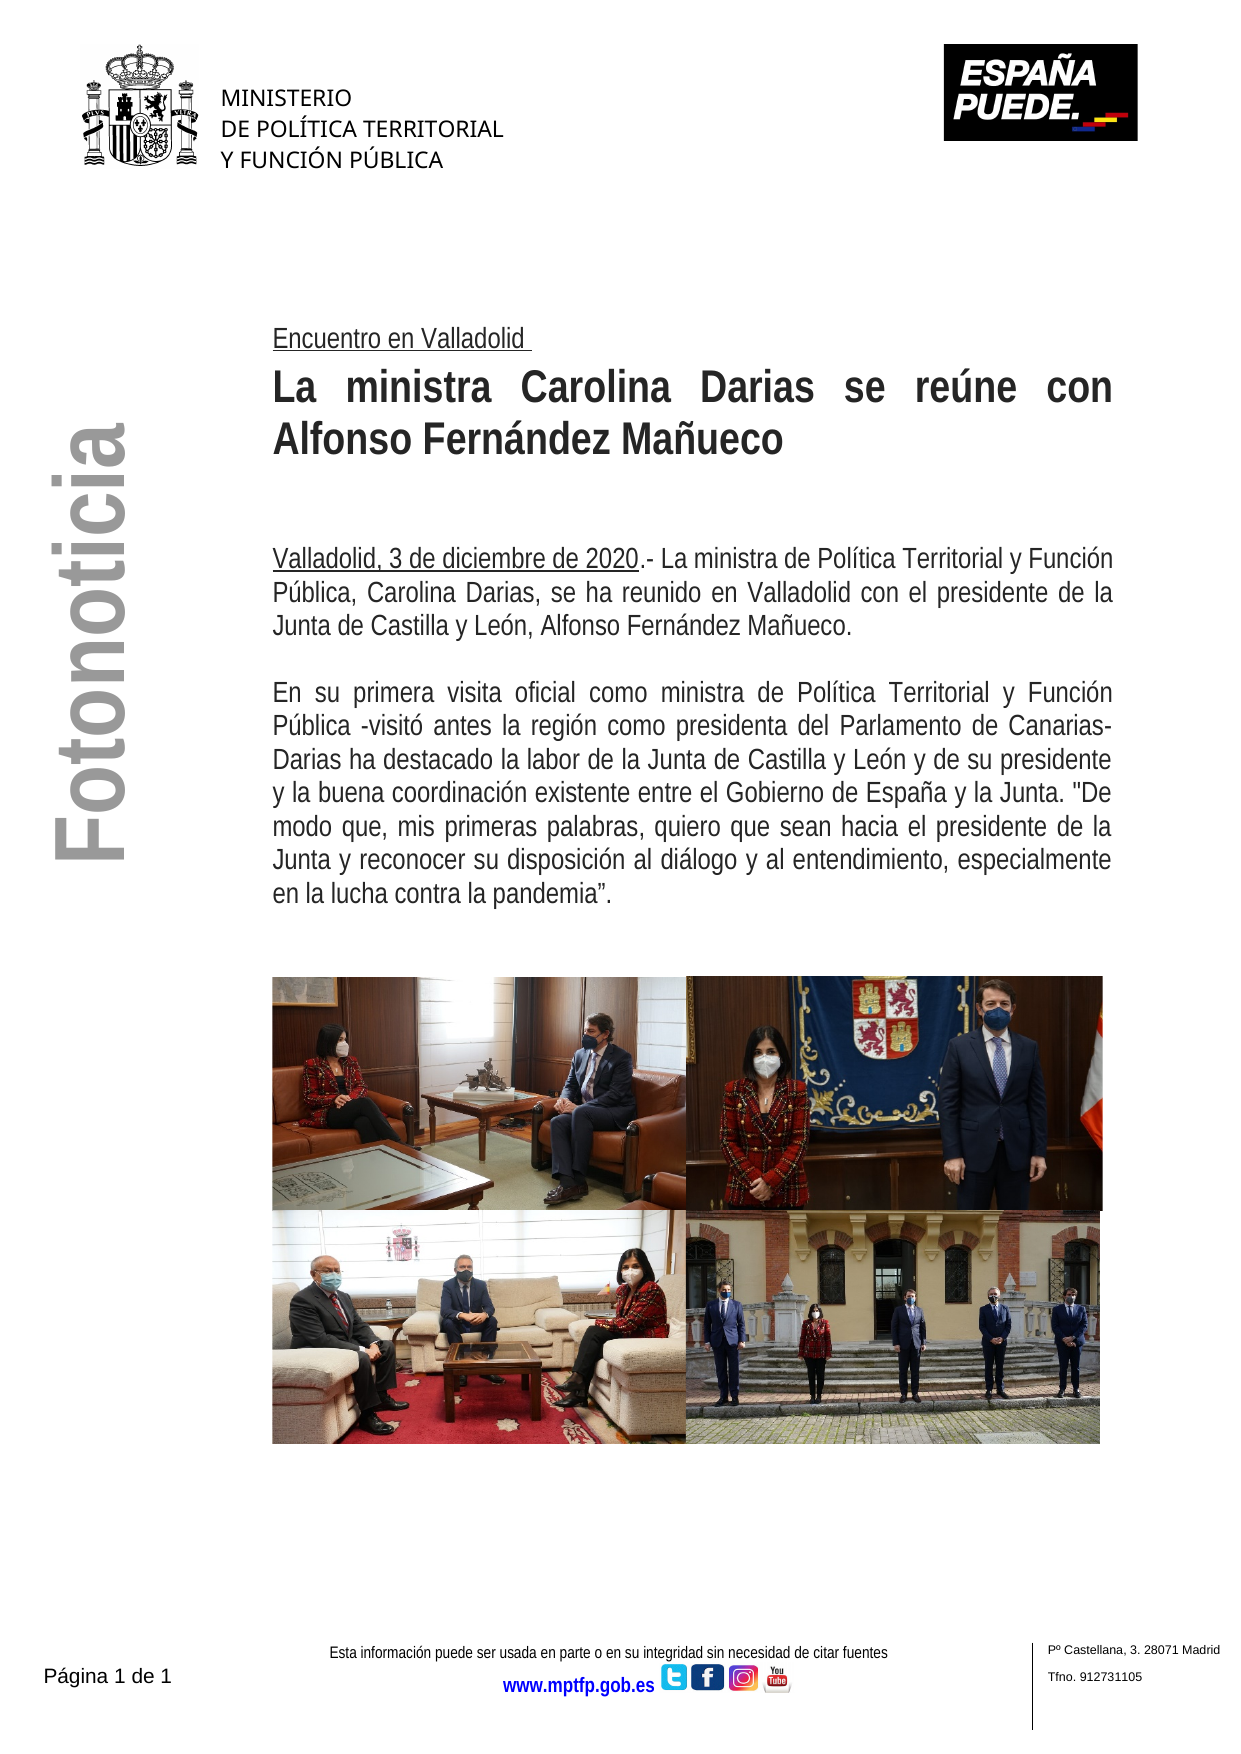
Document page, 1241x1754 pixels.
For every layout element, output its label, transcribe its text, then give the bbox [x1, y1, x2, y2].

text La ministra Carolina Darias se reúne con Alfonso Fernández Mañueco [272, 359, 1114, 464]
picture [80, 44, 200, 169]
text Valladolid, 3 de diciembre de 2020.- La ministra de Política Territorial y Función Pública, Carolina Darias, se ha reunido en Valladolid con el presidente de la Junta de Castilla y León, Alfonso Fernández Mañueco. [272, 541, 1114, 642]
picture [943, 44, 1138, 141]
picture [659, 1662, 795, 1693]
text En su primera visita oficial como ministra de Política Territorial y Función Pública -visitó antes la región como presidenta del Parlamento de Canarias- Darias ha destacado la labor de la Junta de Castilla y León y de su presidente y la buena coordinación existente entre el Gobierno de España y la Junta. "De modo que, mis primeras palabras, quiero que sean hacia el presidente de la Junta y reconocer su disposición al diálogo y al entendimiento, especialmente en la lucha contra la pandemia”. [272, 675, 1114, 909]
text Encuentro en Valladolid [272, 321, 1114, 354]
picture [272, 976, 1103, 1444]
